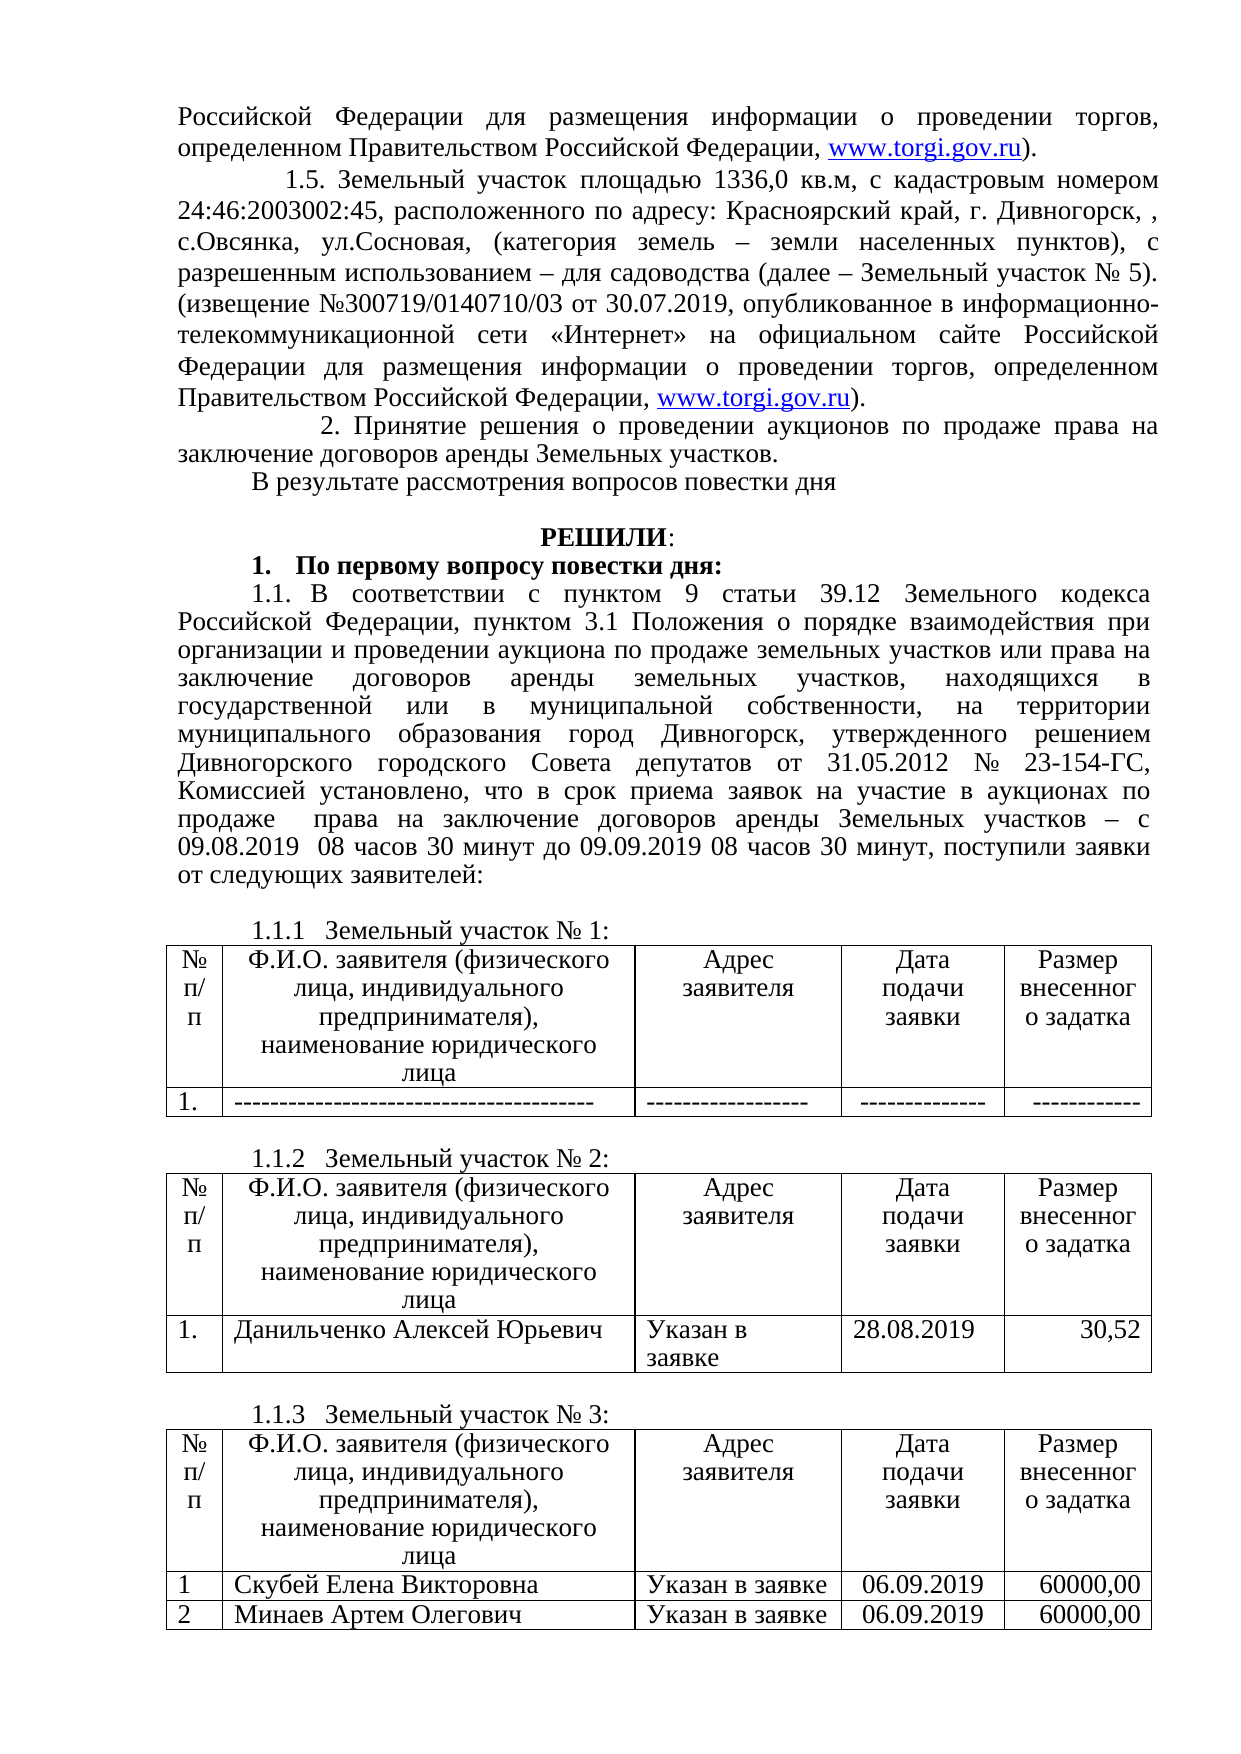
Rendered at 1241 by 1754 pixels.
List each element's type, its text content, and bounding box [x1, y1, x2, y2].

list Земельный участок № 2: [251, 1145, 1160, 1173]
text РЕШИЛИ: [177, 524, 1160, 552]
table_header Размер внесенного задатка [1005, 946, 1151, 1087]
table_cell 30,52 [1005, 1316, 1151, 1372]
table_cell Скубей Елена Викторовна [223, 1572, 634, 1599]
list Земельный участок № 1: [251, 917, 1160, 945]
table_cell 2 [167, 1601, 222, 1629]
table_cell Указан в заявке [636, 1572, 841, 1599]
table_header Адрес заявителя [636, 1174, 841, 1315]
text 1.5. Земельный участок площадью 1336,0 кв.м, с кадастровым номером 24:46:2003002:45, расположенного по адресу: Красноярский край, г. Дивногорск, , с.Овсянка, ул.Сосновая, (категория земель – земли населенных пунктов), с разрешенным использованием – для садоводства (далее – Земельный участок № 5). (извещение №300719/0140710/03 от 30.07.2019, опубликованное в информационно-телекоммуникационной сети «Интернет» на официальном сайте Российской Федерации для размещения информации о проведении торгов, определенном Правительством Российской Федерации, www.torgi.gov.ru). [177, 163, 1160, 412]
table_cell 60000,00 [1005, 1572, 1151, 1599]
table_cell ------------------ [636, 1088, 841, 1116]
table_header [223, 1430, 634, 1571]
table_cell 60000,00 [1005, 1601, 1151, 1629]
table_header № п/п [167, 946, 222, 1087]
table_cell Указан в заявке [636, 1601, 841, 1629]
table_cell Минаев Артем Олегович [223, 1601, 634, 1629]
table_header № п/п [167, 1174, 222, 1315]
table_header Дата подачи заявки [842, 946, 1004, 1087]
table_cell 06.09.2019 [842, 1572, 1004, 1599]
table_cell -------------- [842, 1088, 1004, 1116]
table_header Ф.И.О. заявителя (физического лица, индивидуального предпринимателя), наименование юридического лица [223, 1174, 634, 1315]
table_cell 1. [167, 1316, 222, 1372]
table_header Размер внесенного задатка [1005, 1174, 1151, 1315]
table_cell Указан в заявке [636, 1316, 841, 1372]
table_cell Данильченко Алексей Юрьевич [223, 1316, 634, 1372]
list Земельный участок № 3: [251, 1401, 1160, 1429]
table_cell ------------ [1005, 1088, 1151, 1116]
list 2. Принятие решения о проведении аукционов по продаже права на заключение договоров аренды Земельных участков. [177, 412, 1160, 468]
table_cell 28.08.2019 [842, 1316, 1004, 1372]
table_header Ф.И.О. заявителя (физического лица, индивидуального предпринимателя), наименование юридического лица [223, 946, 634, 1087]
table_header Адрес заявителя [636, 946, 841, 1087]
table_header № п/п [167, 1430, 222, 1571]
table_header Дата подачи заявки [842, 1174, 1004, 1315]
table_cell 1. [167, 1088, 222, 1116]
table_cell 1 [167, 1572, 222, 1599]
table_header Адрес заявителя [636, 1430, 841, 1571]
table_cell ---------------------------------------- [223, 1088, 634, 1116]
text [177, 100, 1160, 163]
table_cell 06.09.2019 [842, 1601, 1004, 1629]
list По первому вопросу повестки дня: [177, 552, 1152, 580]
text В результате рассмотрения вопросов повестки дня [177, 468, 1160, 496]
table_header Дата подачи заявки [842, 1430, 1004, 1571]
list В соответствии с пунктом 9 статьи 39.12 Земельного кодекса Российской Федерации, пунктом 3.1 Положения о порядке взаимодействия при организации и проведении аукциона по продаже земельных участков или права на заключение договоров аренды земельных участков, находящихся в государственной или в муниципальной собственности, на территории муниципального образования город Дивногорск, утвержденного решением Дивногорского городского Совета депутатов от 31.05.2012 № 23-154-ГС, Комиссией установлено, что в срок приема заявок на участие в аукционах по продаже права на заключение договоров аренды Земельных участков – с 09.08.2019 08 часов 30 минут до 09.09.2019 08 часов 30 минут, поступили заявки от следующих заявителей: [177, 580, 1152, 889]
table_header Размер внесенного задатка [1005, 1430, 1151, 1571]
